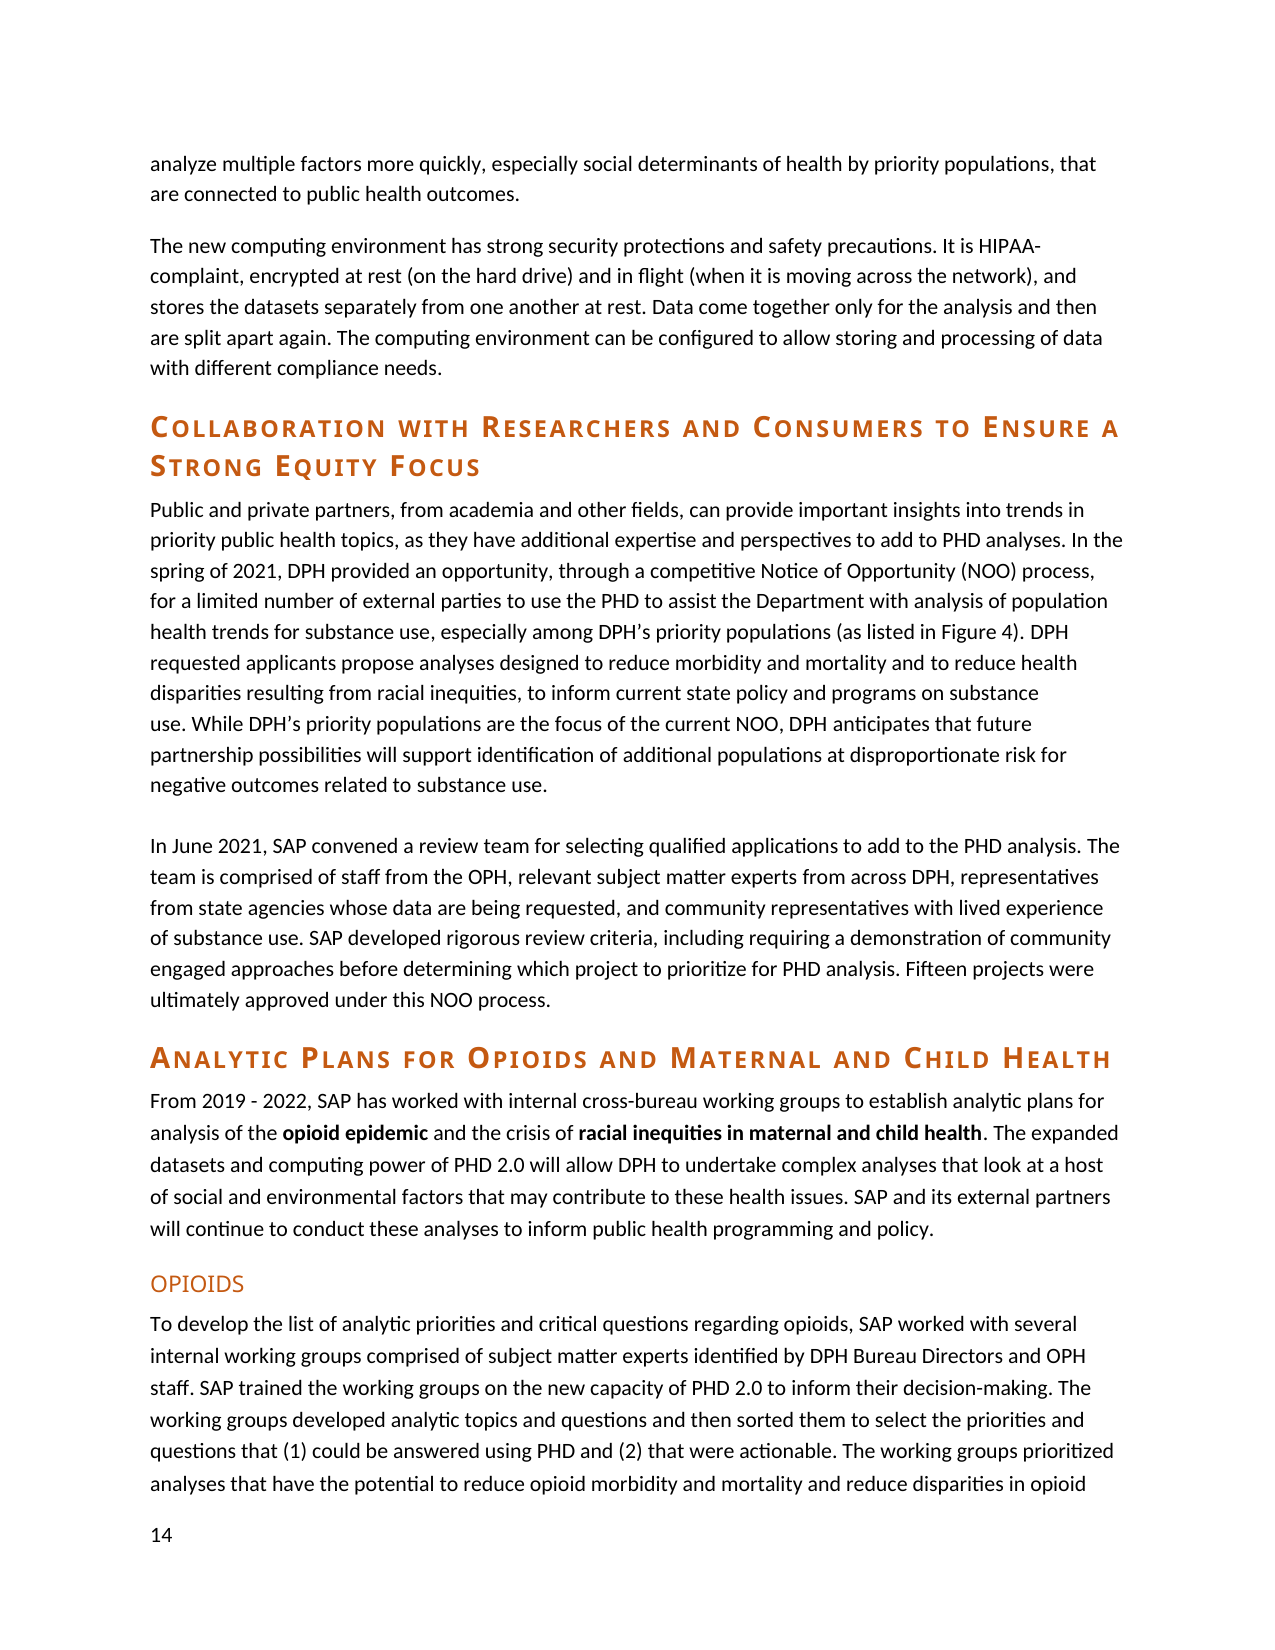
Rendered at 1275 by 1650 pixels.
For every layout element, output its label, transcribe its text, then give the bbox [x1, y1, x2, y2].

subtitle Collaboration with Researchers and Consumers to Ensure a Strong Equity Focus [150, 406, 1125, 485]
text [150, 150, 1125, 207]
text The new computing environment has strong security protections and safety precautions. It is HIPAA-complaint, encrypted at rest (on the hard drive) and in flight (when it is moving across the network), and stores the datasets separately from one another at rest. Data come together only for the analysis and then are split apart again. The computing environment can be configured to allow storing and processing of data with different compliance needs. [150, 232, 1125, 381]
subtitle Opioids [150, 1268, 1125, 1299]
text From 2019 - 2022, SAP has worked with internal cross-bureau working groups to establish analytic plans for analysis of the opioid epidemic and the crisis of racial inequities in maternal and child health. The expanded datasets and computing power of PHD 2.0 will allow DPH to undertake complex analyses that look at a host of social and environmental factors that may contribute to these health issues. SAP and its external partners will continue to conduct these analyses to inform public health programming and policy. [150, 1087, 1125, 1242]
subtitle Analytic Plans for Opioids and Maternal and Child Health [150, 1037, 1125, 1077]
text In June 2021, SAP convened a review team for selecting qualified applications to add to the PHD analysis. The team is comprised of staff from the OPH, relevant subject matter experts from across DPH, representatives from state agencies whose data are being requested, and community representatives with lived experience of substance use. SAP developed rigorous review criteria, including requiring a demonstration of community engaged approaches before determining which project to prioritize for PHD analysis. Fifteen projects were ultimately approved under this NOO process. [150, 833, 1125, 1012]
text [150, 1310, 1125, 1496]
text Public and private partners, from academia and other fields, can provide important insights into trends in priority public health topics, as they have additional expertise and perspectives to add to PHD analyses. In the spring of 2021, DPH provided an opportunity, through a competitive Notice of Opportunity (NOO) process, for a limited number of external parties to use the PHD to assist the Department with analysis of population health trends for substance use, especially among DPH’s priority populations (as listed in Figure 4). DPH requested applicants propose analyses designed to reduce morbidity and mortality and to reduce health disparities resulting from racial inequities, to inform current state policy and programs on substance use. While DPH’s priority populations are the focus of the current NOO, DPH anticipates that future partnership possibilities will support identification of additional populations at disproportionate risk for negative outcomes related to substance use. [150, 496, 1125, 829]
